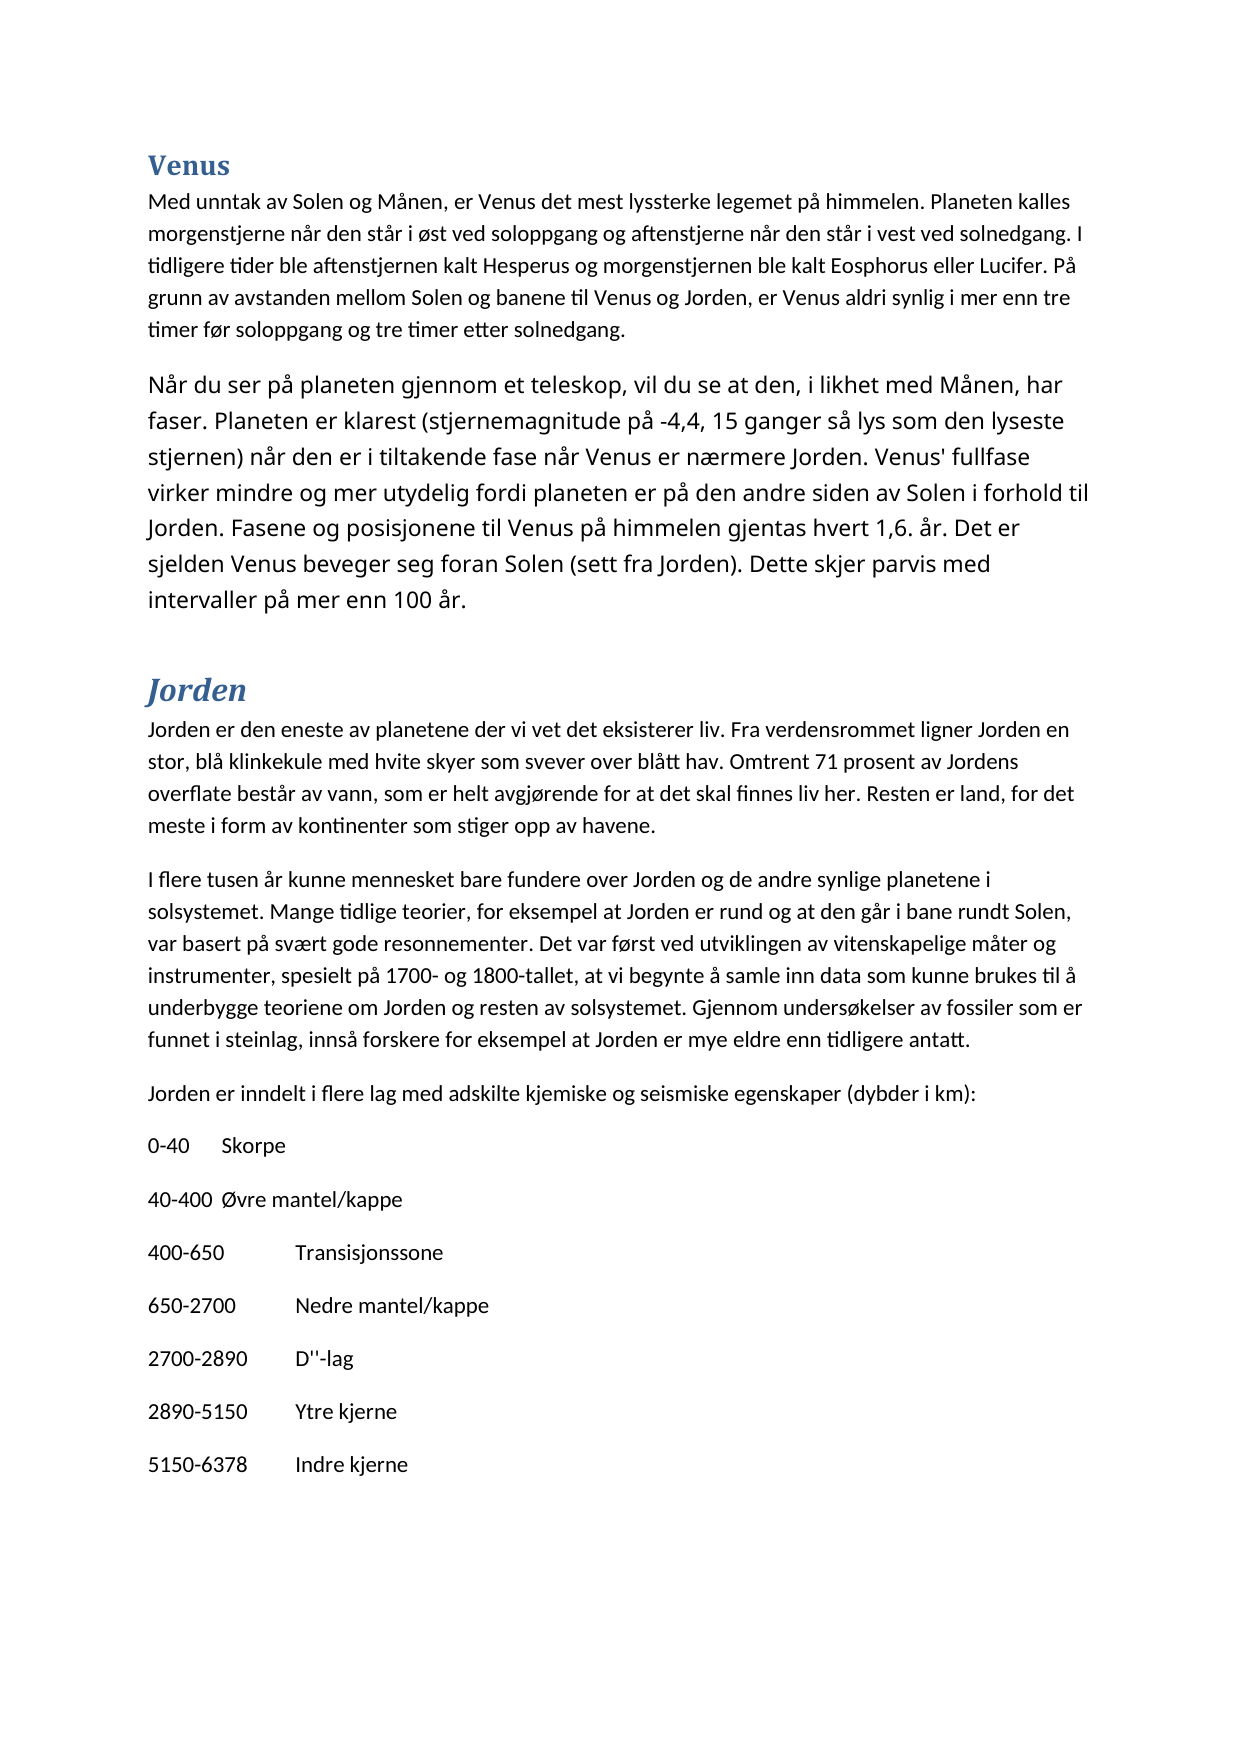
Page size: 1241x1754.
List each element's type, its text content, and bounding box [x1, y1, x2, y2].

subtitle Jorden [148, 670, 1093, 709]
text 2700-2890 D''-lag [148, 1344, 1093, 1372]
text 650-2700 Nedre mantel/kappe [148, 1291, 1093, 1319]
text 0-40 Skorpe [148, 1132, 1093, 1160]
text Jorden er den eneste av planetene der vi vet det eksisterer liv. Fra verdensrommet ligner Jorden en stor, blå klinkekule med hvite skyer som svever over blått hav. Omtrent 71 prosent av Jordens overflate består av vann, som er helt avgjørende for at det skal finnes liv her. Resten er land, for det meste i form av kontinenter som stiger opp av havene. [148, 715, 1093, 840]
text Når du ser på planeten gjennom et teleskop, vil du se at den, i likhet med Månen, har faser. Planeten er klarest (stjernemagnitude på -4,4, 15 ganger så lys som den lyseste stjernen) når den er i tiltakende fase når Venus er nærmere Jorden. Venus' fullfase virker mindre og mer utydelig fordi planeten er på den andre siden av Solen i forhold til Jorden. Fasene og posisjonene til Venus på himmelen gjentas hvert 1,6. år. Det er sjelden Venus beveger seg foran Solen (sett fra Jorden). Dette skjer parvis med intervaller på mer enn 100 år. [148, 369, 1093, 616]
text I flere tusen år kunne mennesket bare fundere over Jorden og de andre synlige planetene i solsystemet. Mange tidlige teorier, for eksempel at Jorden er rund og at den går i bane rundt Solen, var basert på svært gode resonnementer. Det var først ved utviklingen av vitenskapelige måter og instrumenter, spesielt på 1700- og 1800-tallet, at vi begynte å samle inn data som kunne brukes til å underbygge teoriene om Jorden og resten av solsystemet. Gjennom undersøkelser av fossiler som er funnet i steinlag, innså forskere for eksempel at Jorden er mye eldre enn tidligere antatt. [148, 865, 1093, 1054]
subtitle Venus [148, 148, 1093, 182]
text 400-650 Transisjonssone [148, 1238, 1093, 1266]
text 5150-6378 Indre kjerne [148, 1450, 1093, 1478]
text 2890-5150 Ytre kjerne [148, 1397, 1093, 1425]
text 40-400 Øvre mantel/kappe [148, 1185, 1093, 1213]
text Med unntak av Solen og Månen, er Venus det mest lyssterke legemet på himmelen. Planeten kalles morgenstjerne når den står i øst ved soloppgang og aftenstjerne når den står i vest ved solnedgang. I tidligere tider ble aftenstjernen kalt Hesperus og morgenstjernen ble kalt Eosphorus eller Lucifer. På grunn av avstanden mellom Solen og banene til Venus og Jorden, er Venus aldri synlig i mer enn tre timer før soloppgang og tre timer etter solnedgang. [148, 187, 1093, 344]
text Jorden er inndelt i flere lag med adskilte kjemiske og seismiske egenskaper (dybder i km): [148, 1079, 1093, 1107]
